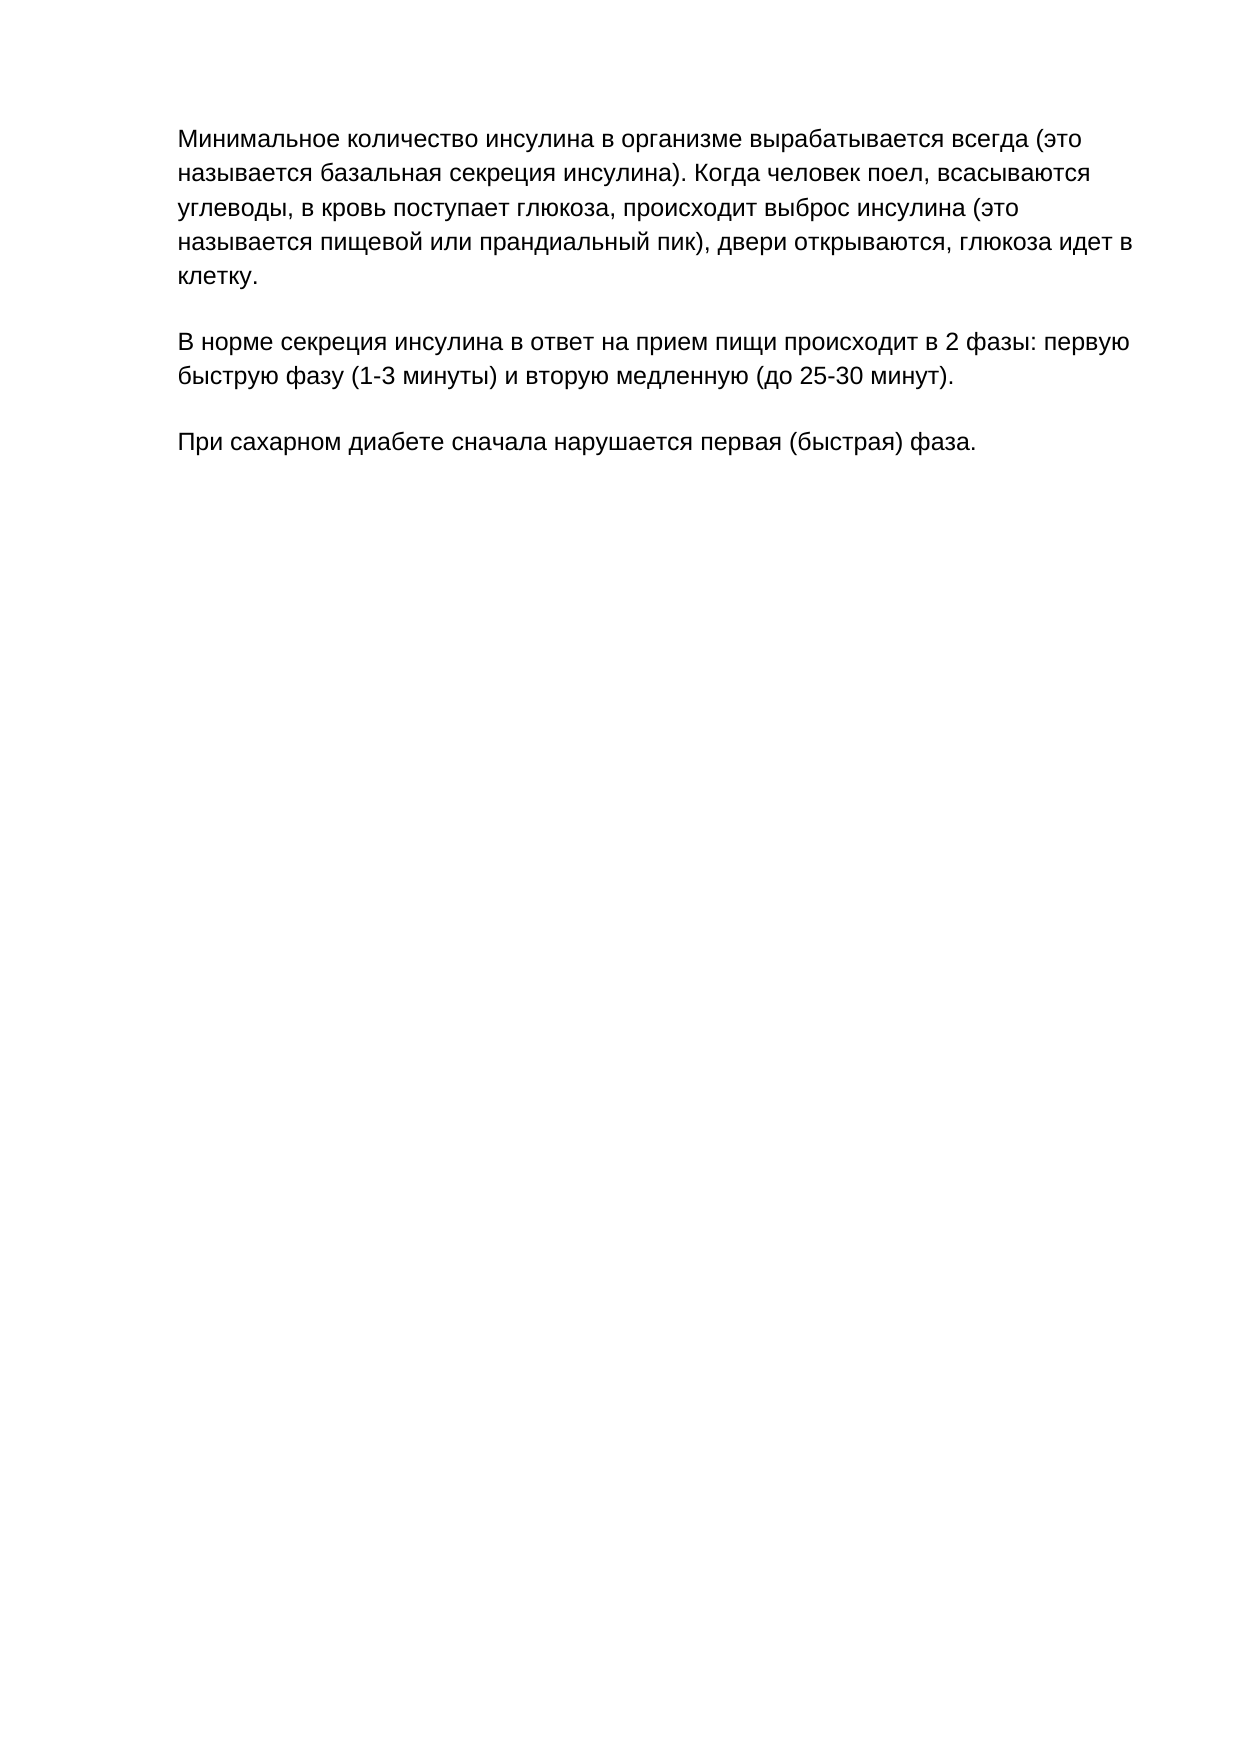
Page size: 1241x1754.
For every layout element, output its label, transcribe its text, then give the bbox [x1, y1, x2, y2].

text Минимальное количество инсулина в организме вырабатывается всегда (это называется базальная секреция инсулина). Когда человек поел, всасываются углеводы, в кровь поступает глюкоза, происходит выброс инсулина (это называется пищевой или прандиальный пик), двери открываются, глюкоза идет в клетку. [177, 118, 1152, 290]
text В норме секреция инсулина в ответ на прием пищи происходит в 2 фазы: первую быструю фазу (1-3 минуты) и вторую медленную (до 25-30 минут). [177, 321, 1152, 390]
text При сахарном диабете сначала нарушается первая (быстрая) фаза. [177, 421, 1152, 456]
